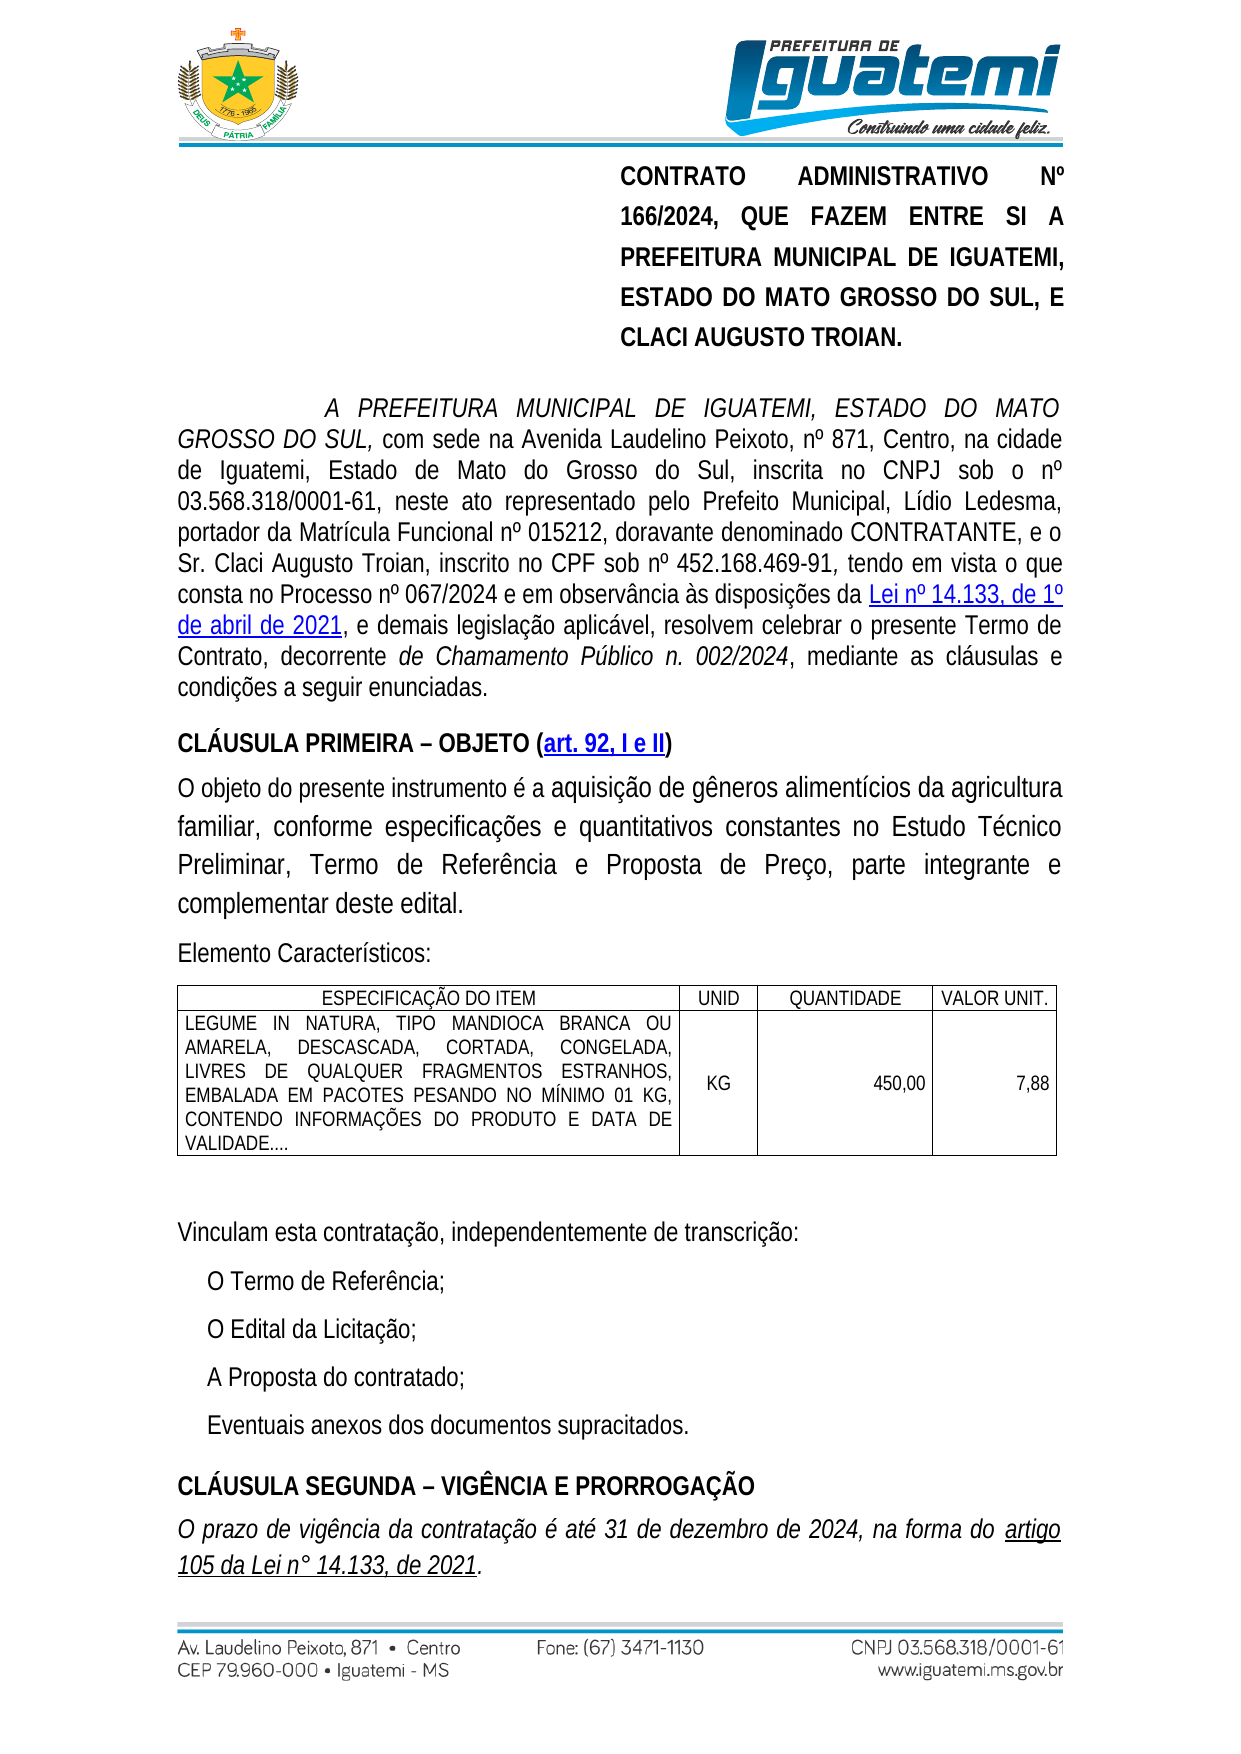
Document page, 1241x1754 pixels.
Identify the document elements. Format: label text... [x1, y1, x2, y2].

text CONTRATO ADMINISTRATIVO Nº 166/2024, QUE FAZEM ENTRE SI A PREFEITURA MUNICIPAL DE IGUATEMI, ESTADO DO MATO GROSSO DO SUL, E CLACI AUGUSTO TROIAN. [620, 160, 1065, 352]
list O Edital da Licitação; [207, 1313, 1063, 1344]
text CLÁUSULA PRIMEIRA – OBJETO (art. 92, I e II) [177, 727, 1063, 758]
table_cell 450,00 [758, 1011, 932, 1155]
list O Termo de Referência; [207, 1264, 1063, 1296]
table_header ESPECIFICAÇÃO DO ITEM [178, 986, 679, 1010]
list O objeto do presente instrumento é a aquisição de gêneros alimentícios da agricultura familiar, conforme especificações e quantitativos constantes no Estudo Técnico Preliminar, Termo de Referência e Proposta de Preço, parte integrante e complementar deste edital. [177, 771, 1063, 919]
table_cell LEGUME IN NATURA, TIPO MANDIOCA BRANCA OU AMARELA, DESCASCADA, CORTADA, CONGELADA, LIVRES DE QUALQUER FRAGMENTOS ESTRANHOS, EMBALADA EM PACOTES PESANDO NO MÍNIMO 01 KG, CONTENDO INFORMAÇÕES DO PRODUTO E DATA DE VALIDADE.... [178, 1011, 679, 1155]
list Eventuais anexos dos documentos supracitados. [207, 1409, 1063, 1440]
table_header VALOR UNIT. [933, 986, 1056, 1010]
table_header QUANTIDADE [758, 986, 932, 1010]
list Vinculam esta contratação, independentemente de transcrição: [177, 1216, 1063, 1247]
table_header UNID [680, 986, 757, 1010]
picture [177, 1622, 1063, 1629]
table_cell 7,88 [933, 1011, 1056, 1155]
picture [177, 1634, 1063, 1681]
text O prazo de vigência da contratação é até 31 de dezembro de 2024, na forma do artigo 105 da Lei n° 14.133, de 2021. [177, 1513, 1063, 1580]
list A Proposta do contratado; [207, 1361, 1063, 1392]
list Elemento Característicos: [177, 937, 1063, 968]
text CLÁUSULA SEGUNDA – VIGÊNCIA E PRORROGAÇÃO [177, 1469, 1063, 1501]
text A PREFEITURA MUNICIPAL DE IGUATEMI, ESTADO DO MATO GROSSO DO SUL, com sede na Avenida Laudelino Peixoto, nº 871, Centro, na cidade de Iguatemi, Estado de Mato do Grosso do Sul, inscrita no CNPJ sob o nº 03.568.318/0001-61, neste ato representado pelo Prefeito Municipal, Lídio Ledesma, portador da Matrícula Funcional nº 015212, doravante denominado CONTRATANTE, e o Sr. Claci Augusto Troian, inscrito no CPF sob nº 452.168.469-91, tendo em vista o que consta no Processo nº 067/2024 e em observância às disposições da Lei nº 14.133, de 1º de abril de 2021, e demais legislação aplicável, resolvem celebrar o presente Termo de Contrato, decorrente de Chamamento Público n. 002/2024, mediante as cláusulas e condições a seguir enunciadas. [177, 392, 1063, 702]
table_cell KG [680, 1011, 757, 1155]
